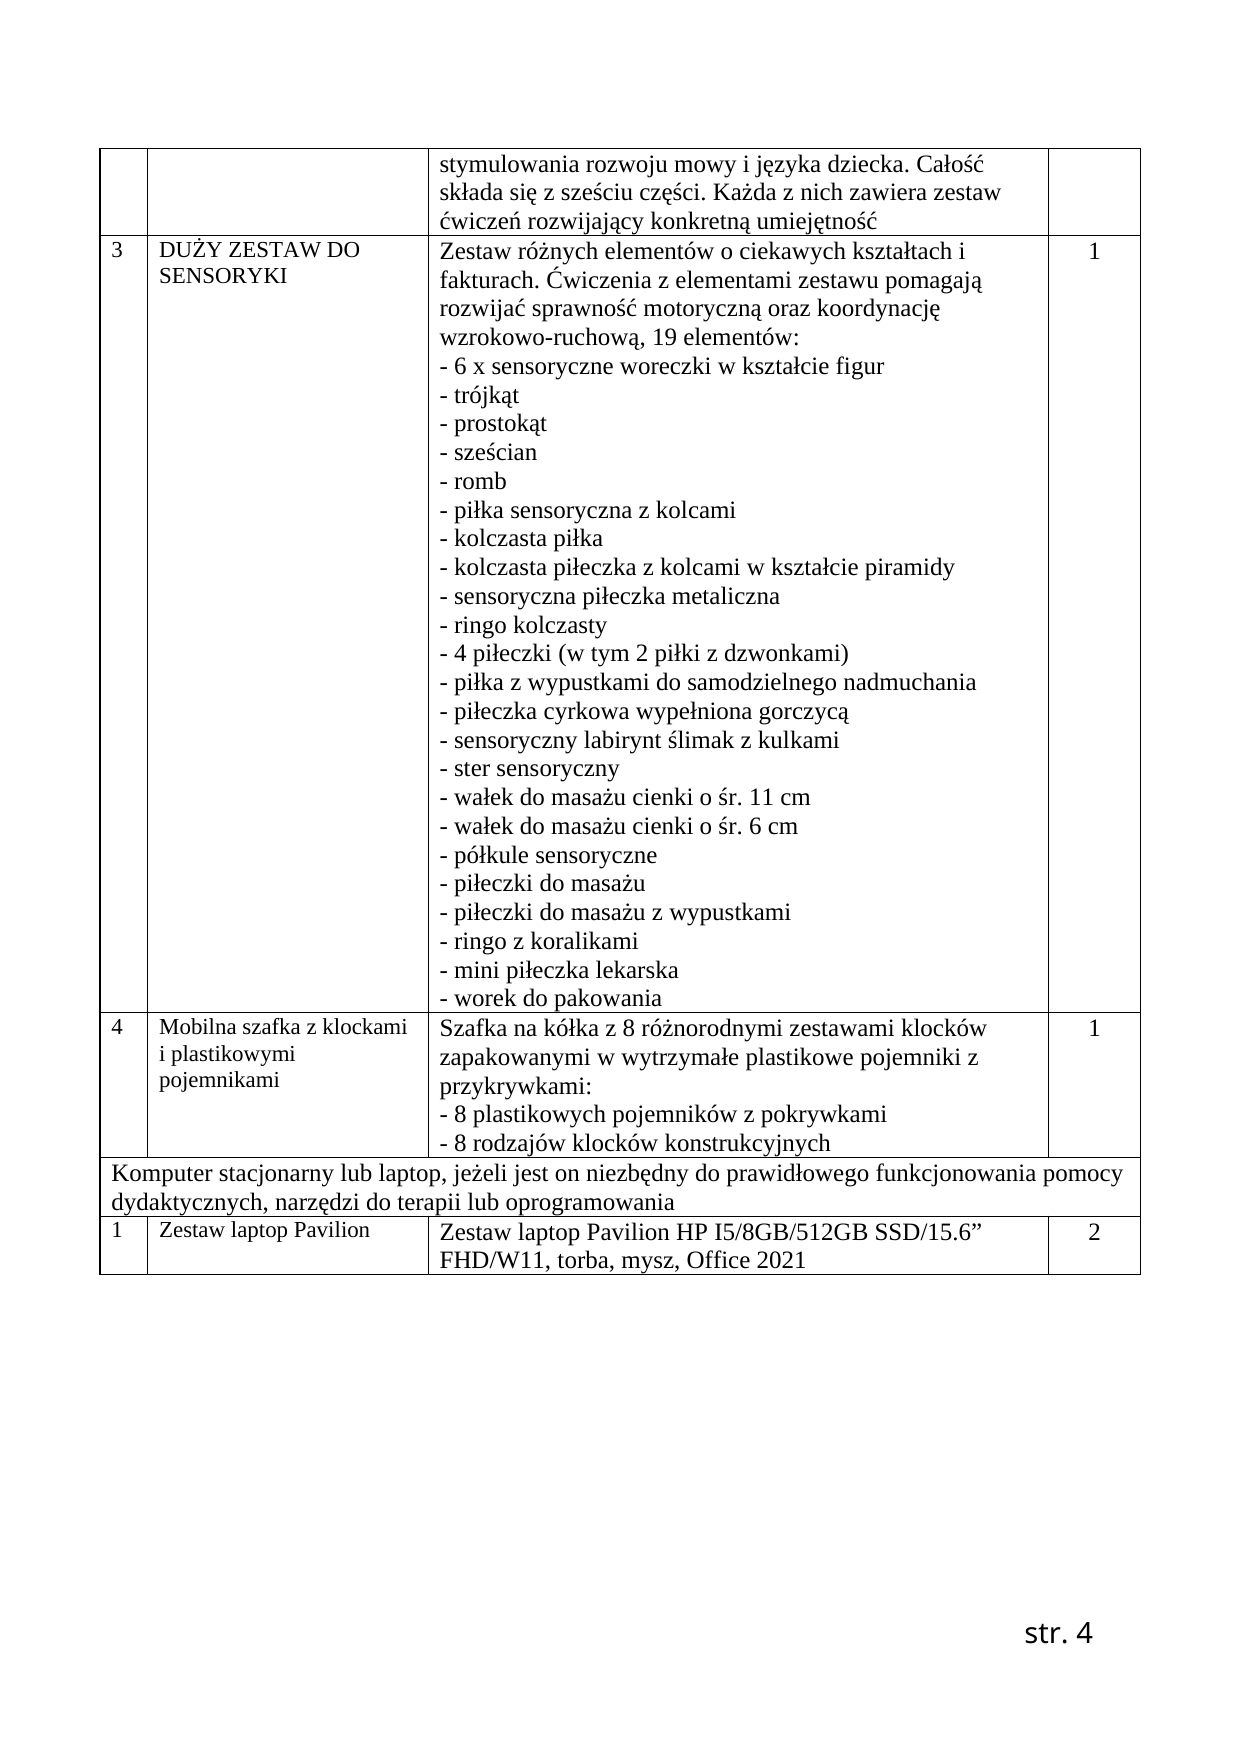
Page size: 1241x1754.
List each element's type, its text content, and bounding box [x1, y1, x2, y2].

table_cell Komputer stacjonarny lub laptop, jeżeli jest on niezbędny do prawidłowego funkcjonowania pomocy dydaktycznych, narzędzi do terapii lub oprogramowania [101, 1158, 1140, 1216]
table_cell 1 [1049, 149, 1140, 235]
table_cell DUŻY ZESTAW DO SENSORYKI [148, 236, 428, 1012]
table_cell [148, 149, 428, 235]
table_cell Szafka na kółka z 8 różnorodnymi zestawami klocków zapakowanymi w wytrzymałe plastikowe pojemniki z przykrywkami: - 8 plastikowych pojemników z pokrywkami - 8 rodzajów klocków konstrukcyjnych [429, 1013, 1048, 1157]
table_cell 1 [101, 1217, 147, 1274]
table_cell Zestaw laptop Pavilion HP I5/8GB/512GB SSD/15.6” FHD/W11, torba, mysz, Office 2021 [429, 1217, 1048, 1274]
table_cell 1 [1049, 1013, 1140, 1157]
table_cell Mobilna szafka z klockami i plastikowymi pojemnikami [148, 1013, 428, 1157]
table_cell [429, 149, 1048, 235]
table_cell 2 [1049, 1217, 1140, 1274]
table_cell 3 [101, 236, 147, 1012]
table_cell 4 [101, 1013, 147, 1157]
table_cell 1 [1049, 236, 1140, 1012]
table_cell 2 [101, 149, 147, 235]
table_cell Zestaw laptop Pavilion [148, 1217, 428, 1274]
table_cell Zestaw różnych elementów o ciekawych kształtach i fakturach. Ćwiczenia z elementami zestawu pomagają rozwijać sprawność motoryczną oraz koordynację wzrokowo-ruchową, 19 elementów: - 6 x sensoryczne woreczki w kształcie figur - trójkąt - prostokąt - sześcian - romb - piłka sensoryczna z kolcami - kolczasta piłka - kolczasta piłeczka z kolcami w kształcie piramidy - sensoryczna piłeczka metaliczna - ringo kolczasty - 4 piłeczki (w tym 2 piłki z dzwonkami) - piłka z wypustkami do samodzielnego nadmuchania - piłeczka cyrkowa wypełniona gorczycą - sensoryczny labirynt ślimak z kulkami - ster sensoryczny - wałek do masażu cienki o śr. 11 cm - wałek do masażu cienki o śr. 6 cm - półkule sensoryczne - piłeczki do masażu - piłeczki do masażu z wypustkami - ringo z koralikami - mini piłeczka lekarska - worek do pakowania [429, 236, 1048, 1012]
